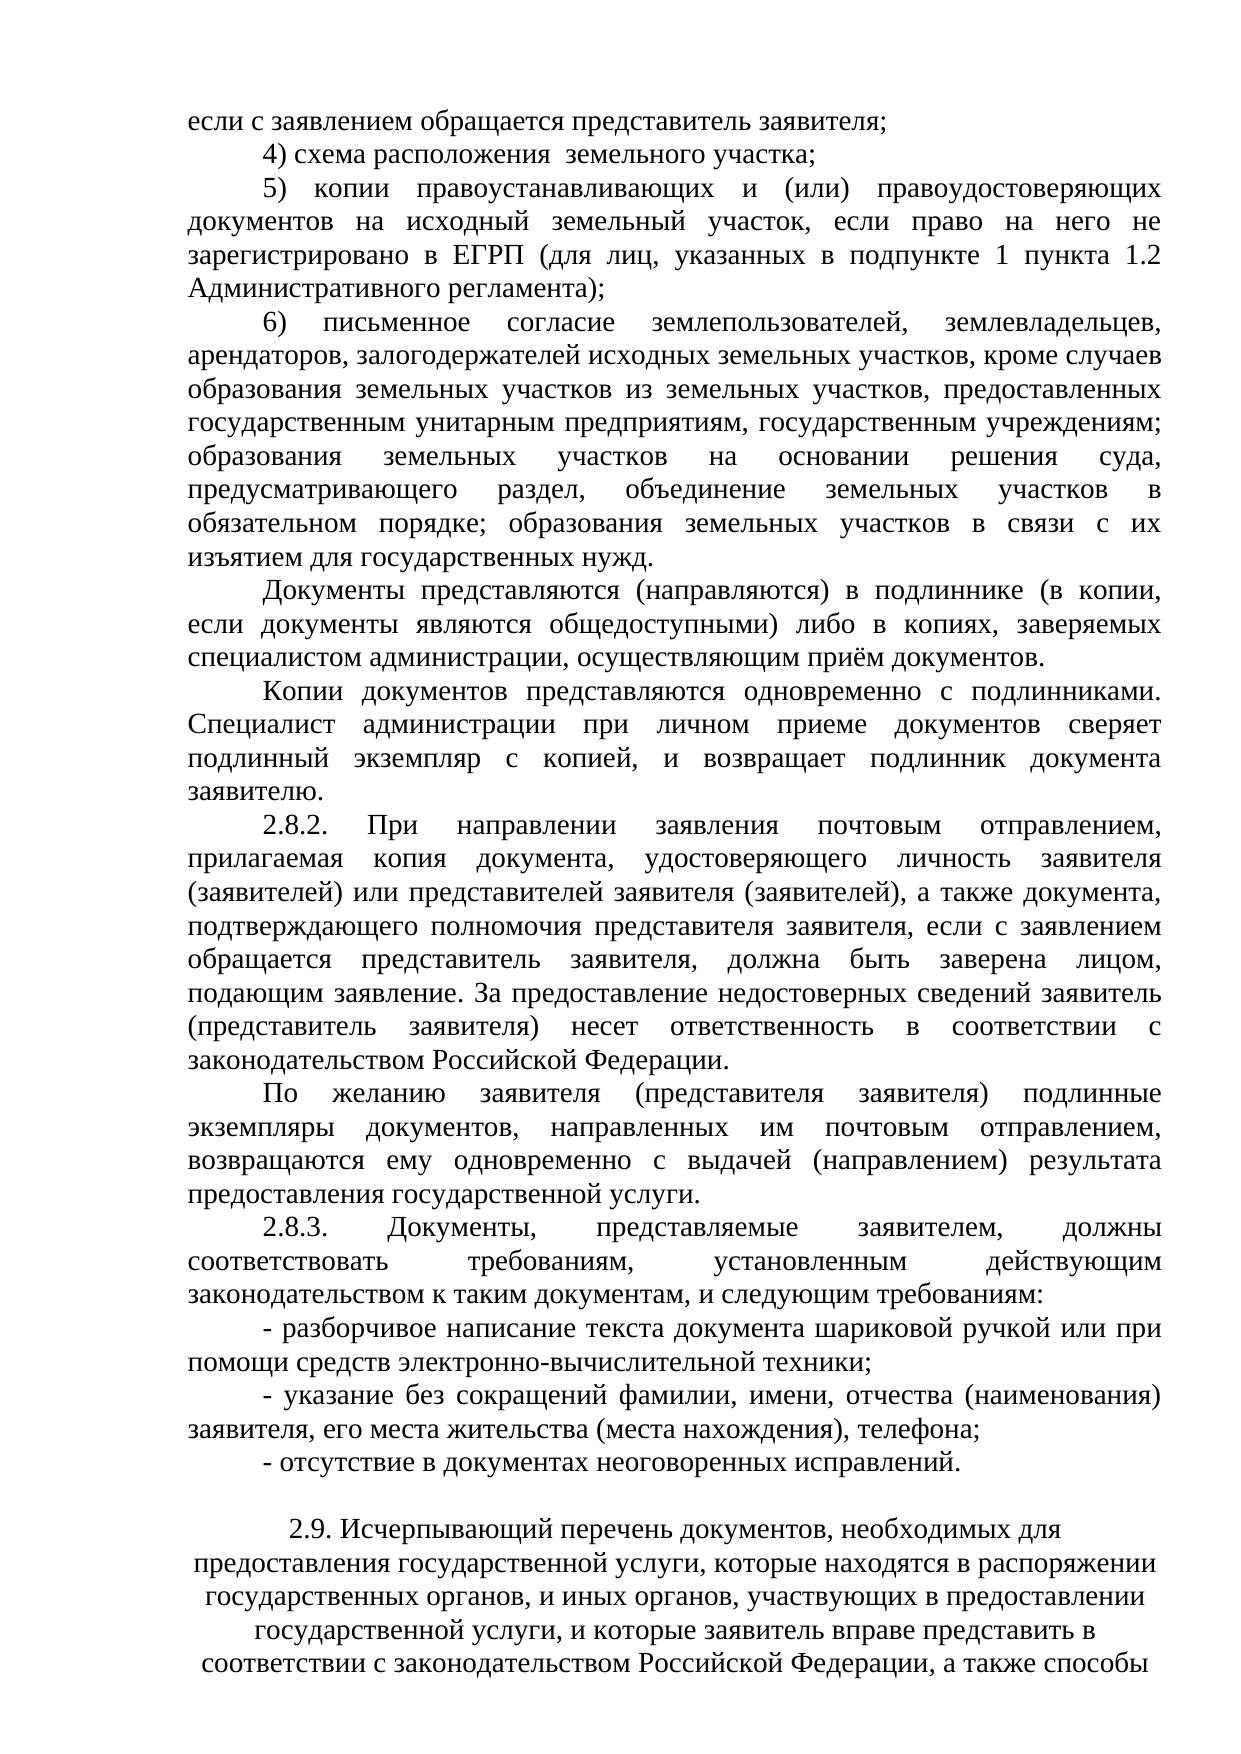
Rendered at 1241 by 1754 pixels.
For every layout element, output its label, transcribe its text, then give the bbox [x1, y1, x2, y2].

text - разборчивое написание текста документа шариковой ручкой или при помощи средств электронно-вычислительной техники; [187, 1310, 1162, 1377]
text 6) письменное согласие землепользователей, землевладельцев, арендаторов, залогодержателей исходных земельных участков, кроме случаев образования земельных участков из земельных участков, предоставленных государственным унитарным предприятиям, государственным учреждениям; образования земельных участков на основании решения суда, предусматривающего раздел, объединение земельных участков в обязательном порядке; образования земельных участков в связи с их изъятием для государственных нужд. [187, 304, 1162, 572]
text Копии документов представляются одновременно с подлинниками. Специалист администрации при личном приеме документов сверяет подлинный экземпляр с копией, и возвращает подлинник документа заявителю. [187, 673, 1162, 807]
text - указание без сокращений фамилии, имени, отчества (наименования) заявителя, его места жительства (места нахождения), телефона; [187, 1377, 1162, 1444]
text Документы представляются (направляются) в подлиннике (в копии, если документы являются общедоступными) либо в копиях, заверяемых специалистом администрации, осуществляющим приём документов. [187, 572, 1162, 673]
text - отсутствие в документах неоговоренных исправлений. [187, 1444, 1162, 1478]
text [187, 103, 1162, 136]
text 2.8.3. Документы, представляемые заявителем, должны соответствовать требованиям, установленным действующим законодательством к таким документам, и следующим требованиям: [187, 1209, 1162, 1310]
text 2.8.2. При направлении заявления почтовым отправлением, прилагаемая копия документа, удостоверяющего личность заявителя (заявителей) или представителей заявителя (заявителей), а также документа, подтверждающего полномочия представителя заявителя, если с заявлением обращается представитель заявителя, должна быть заверена лицом, подающим заявление. За предоставление недостоверных сведений заявитель (представитель заявителя) несет ответственность в соответствии с законодательством Российской Федерации. [187, 807, 1162, 1075]
text 5) копии правоустанавливающих и (или) правоудостоверяющих документов на исходный земельный участок, если право на него не зарегистрировано в ЕГРП (для лиц, указанных в подпункте 1 пункта 1.2 Административного регламента); [187, 170, 1162, 304]
text 4) схема расположения земельного участка; [187, 136, 1162, 170]
text По желанию заявителя (представителя заявителя) подлинные экземпляры документов, направленных им почтовым отправлением, возвращаются ему одновременно с выдачей (направлением) результата предоставления государственной услуги. [187, 1075, 1162, 1209]
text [187, 1511, 1162, 1679]
